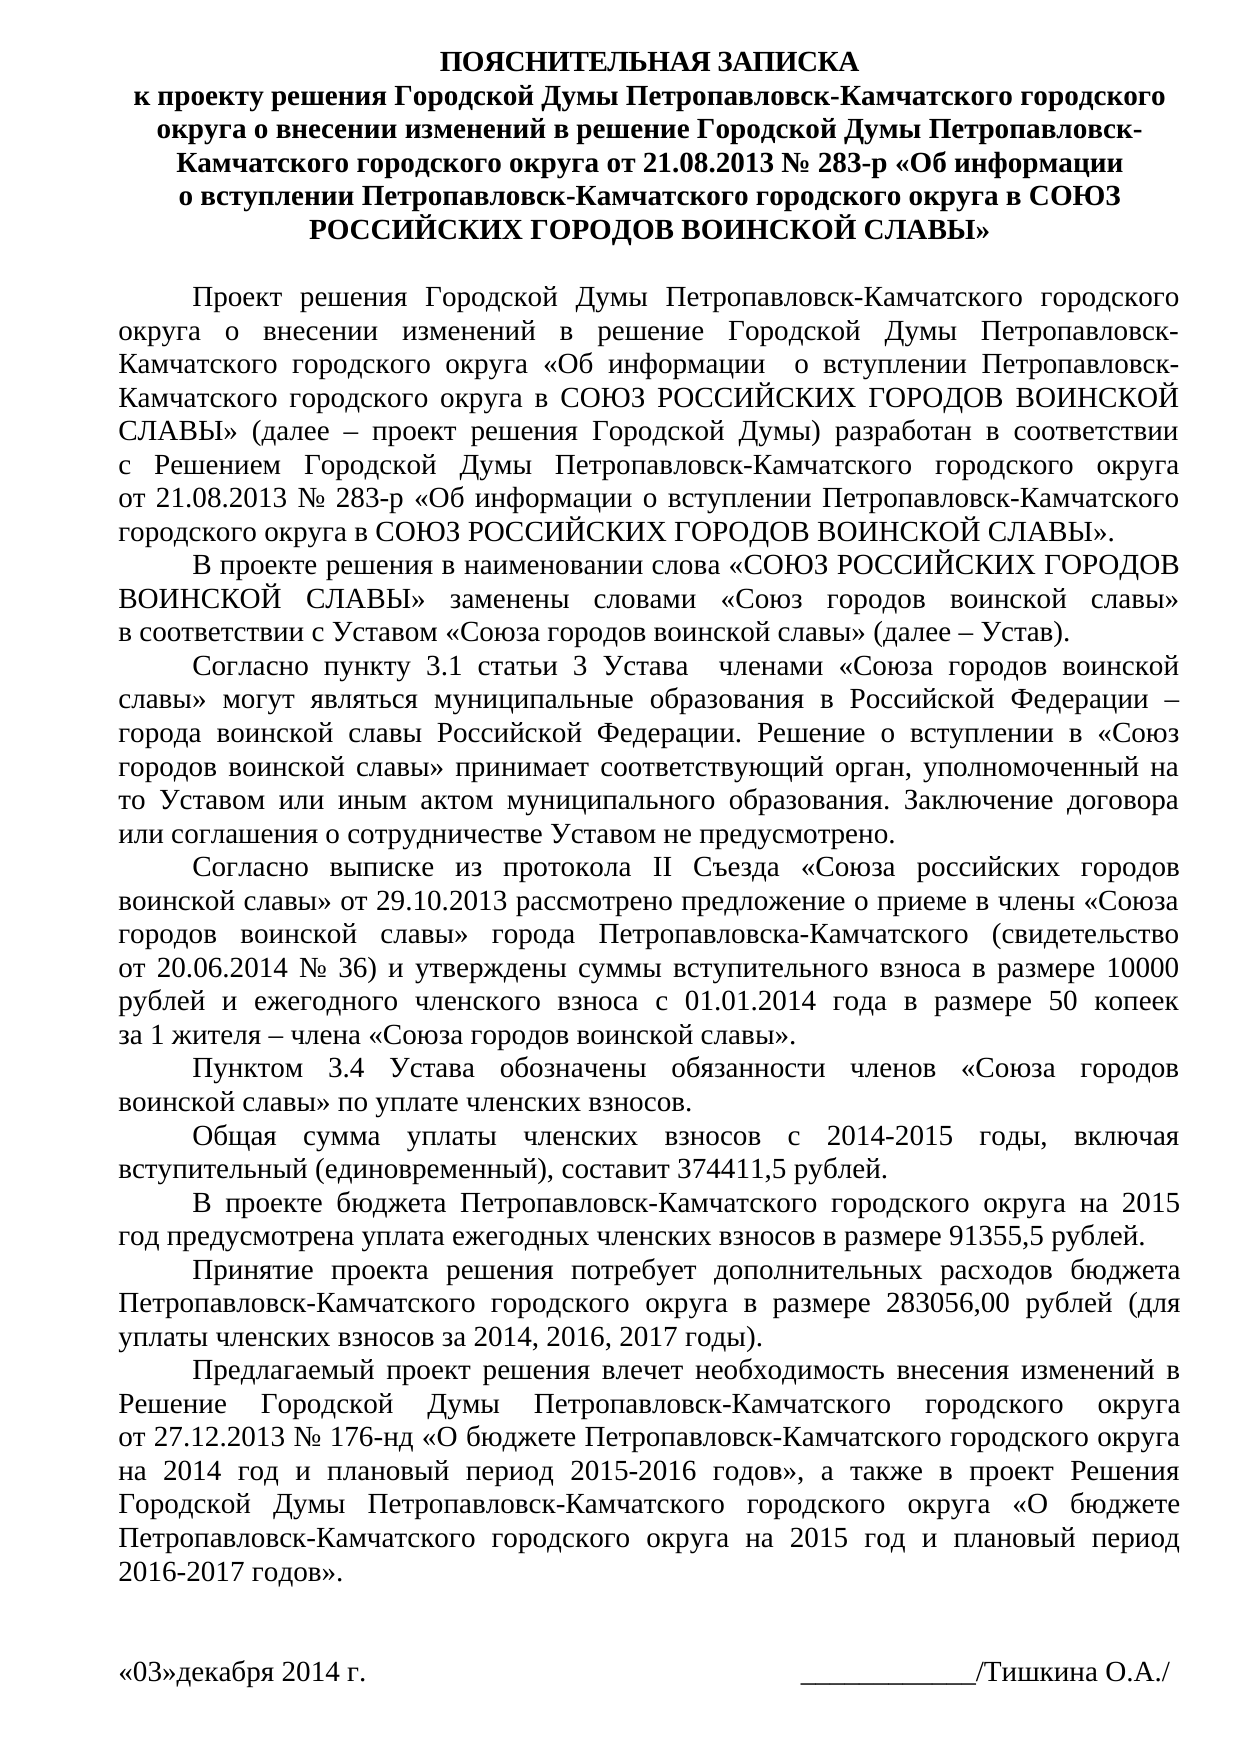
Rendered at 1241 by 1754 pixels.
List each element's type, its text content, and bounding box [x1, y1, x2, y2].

text Общая сумма уплаты членских взносов с 2014-2015 годы, включая вступительный (единовременный), составит 374411,5 рублей. [118, 1118, 1180, 1185]
text Проект решения Городской Думы Петропавловск-Камчатского городского округа о внесении изменений в решение Городской Думы Петропавловск-Камчатского городского округа «Об информации о вступлении Петропавловск-Камчатского городского округа в СОЮЗ РОССИЙСКИХ ГОРОДОВ ВОИНСКОЙ СЛАВЫ» (далее – проект решения Городской Думы) разработан в соответствии с Решением Городской Думы Петропавловск-Камчатского городского округа от 21.08.2013 № 283-р «Об информации о вступлении Петропавловск-Камчатского городского округа в СОЮЗ РОССИЙСКИХ ГОРОДОВ ВОИНСКОЙ СЛАВЫ». [118, 279, 1180, 547]
text Предлагаемый проект решения влечет необходимость внесения изменений в Решение Городской Думы Петропавловск-Камчатского городского округа от 27.12.2013 № 176-нд «О бюджете Петропавловск-Камчатского городского округа на 2014 год и плановый период 2015-2016 годов», а также в проект Решения Городской Думы Петропавловск-Камчатского городского округа «О бюджете Петропавловск-Камчатского городского округа на 2015 год и плановый период 2016-2017 годов». [118, 1352, 1181, 1587]
table_header «03»декабря 2014 г. [107, 1587, 753, 1688]
text ПОЯСНИТЕЛЬНАЯ ЗАПИСКА [118, 44, 1181, 78]
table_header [753, 1587, 1181, 1688]
text В проекте решения в наименовании слова «СОЮЗ РОССИЙСКИХ ГОРОДОВ ВОИНСКОЙ СЛАВЫ» заменены словами «Союз городов воинской славы» в соответствии с Уставом «Союза городов воинской славы» (далее – Устав). [118, 547, 1180, 648]
text Пунктом 3.4 Устава обозначены обязанности членов «Союза городов воинской славы» по уплате членских взносов. [118, 1051, 1180, 1118]
text Принятие проекта решения потребует дополнительных расходов бюджета Петропавловск-Камчатского городского округа в размере 283056,00 рублей (для уплаты членских взносов за 2014, 2016, 2017 годы). [118, 1252, 1181, 1352]
text В проекте бюджета Петропавловск-Камчатского городского округа на 2015 год предусмотрена уплата ежегодных членских взносов в размере 91355,5 рублей. [118, 1185, 1181, 1252]
table_header к проекту решения Городской Думы Петропавловск-Камчатского городского округа о внесении изменений в решение Городской Думы Петропавловск-Камчатского городского округа от 21.08.2013 № 283-р «Об информации о вступлении Петропавловск-Камчатского городского округа в СОЮЗ РОССИЙСКИХ ГОРОДОВ ВОИНСКОЙ СЛАВЫ» [107, 78, 1181, 246]
text Согласно пункту 3.1 статьи 3 Устава членами «Союза городов воинской славы» могут являться муниципальные образования в Российской Федерации – города воинской славы Российской Федерации. Решение о вступлении в «Союз городов воинской славы» принимает соответствующий орган, уполномоченный на то Уставом или иным актом муниципального образования. Заключение договора или соглашения о сотрудничестве Уставом не предусмотрено. [118, 648, 1180, 849]
text Согласно выписке из протокола II Съезда «Союза российских городов воинской славы» от 29.10.2013 рассмотрено предложение о приеме в члены «Союза городов воинской славы» города Петропавловска-Камчатского (свидетельство от 20.06.2014 № 36) и утверждены суммы вступительного взноса в размере 10000 рублей и ежегодного членского взноса с 01.01.2014 года в размере 50 копеек за 1 жителя – члена «Союза городов воинской славы». [118, 849, 1180, 1051]
